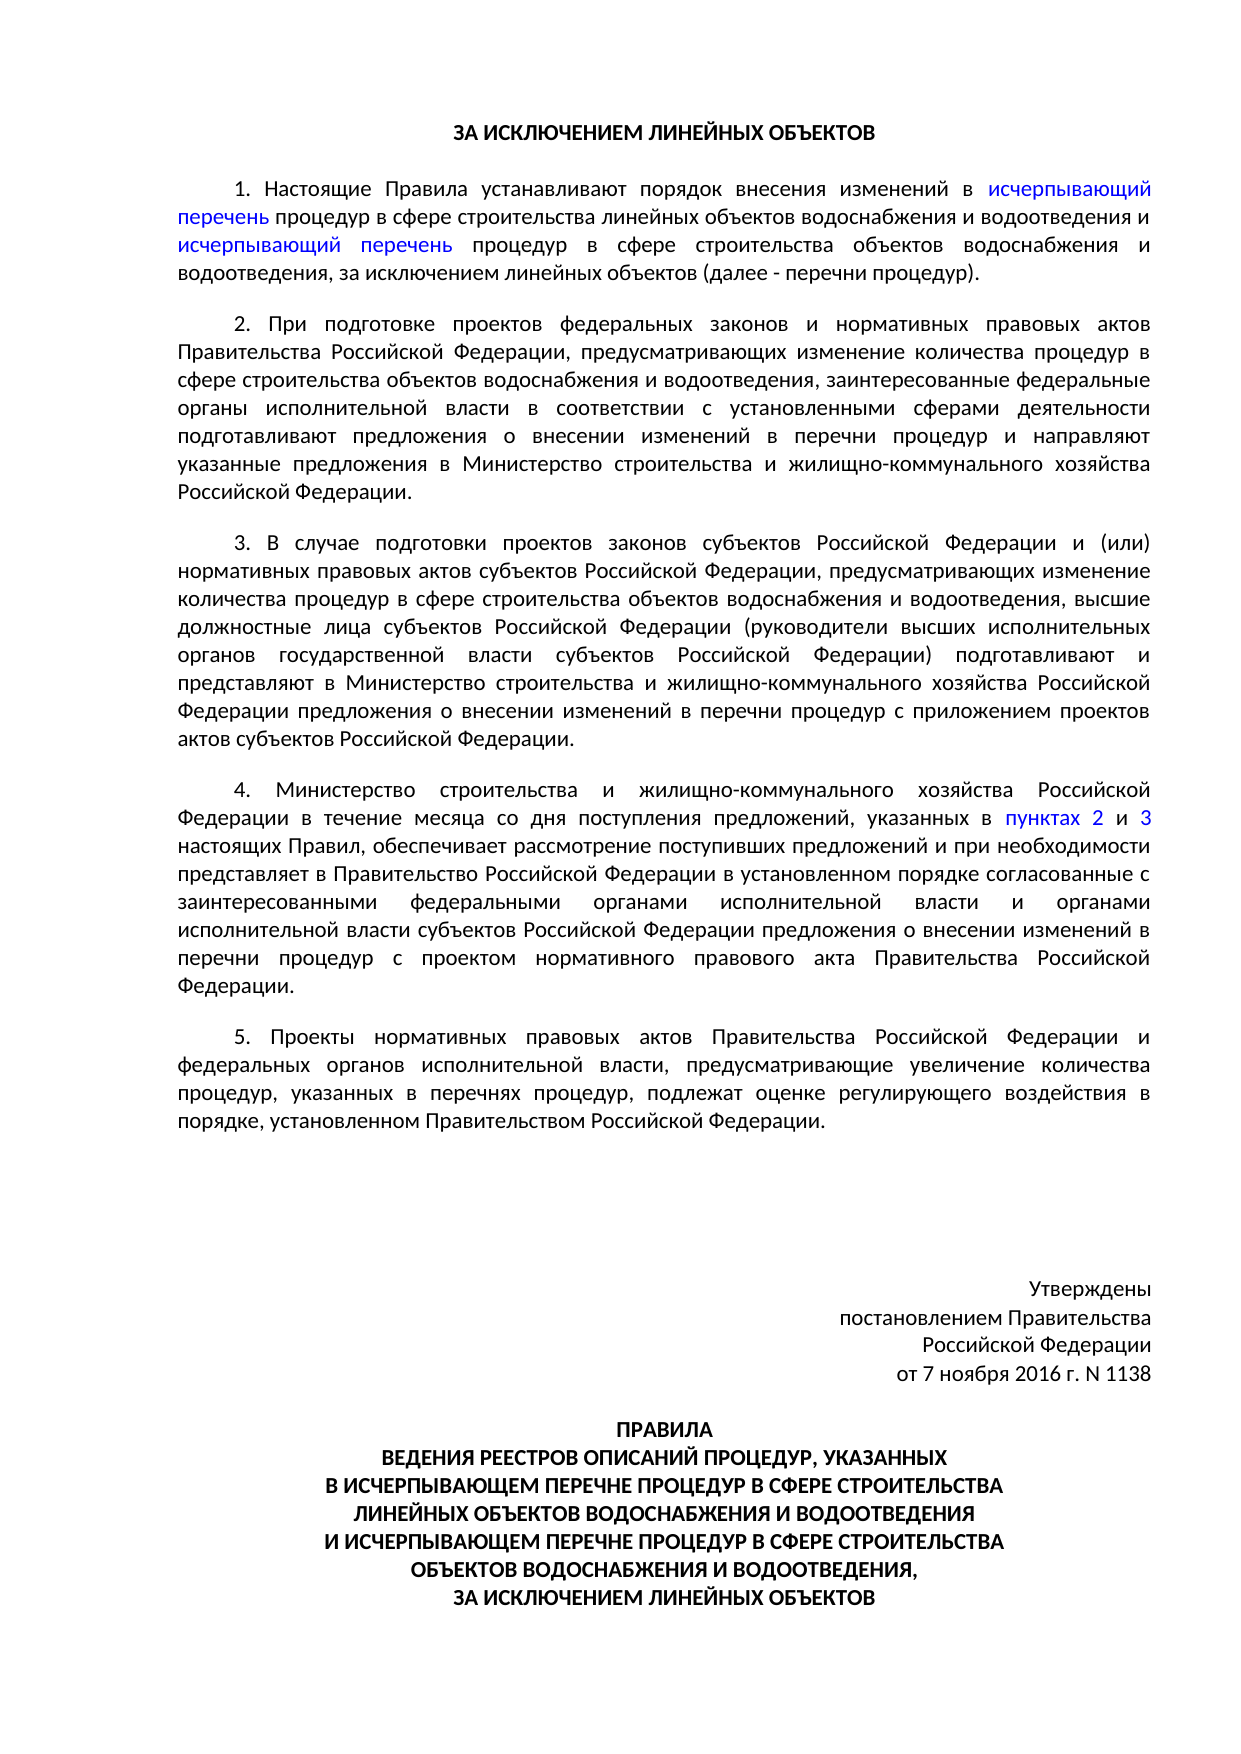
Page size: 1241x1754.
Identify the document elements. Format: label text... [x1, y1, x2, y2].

title В ИСЧЕРПЫВАЮЩЕМ ПЕРЕЧНЕ ПРОЦЕДУР В СФЕРЕ СТРОИТЕЛЬСТВА [177, 1471, 1152, 1499]
text от 7 ноября 2016 г. N 1138 [177, 1359, 1152, 1387]
text 3. В случае подготовки проектов законов субъектов Российской Федерации и (или) нормативных правовых актов субъектов Российской Федерации, предусматривающих изменение количества процедур в сфере строительства объектов водоснабжения и водоотведения, высшие должностные лица субъектов Российской Федерации (руководители высших исполнительных органов государственной власти субъектов Российской Федерации) подготавливают и представляют в Министерство строительства и жилищно-коммунального хозяйства Российской Федерации предложения о внесении изменений в перечни процедур с приложением проектов актов субъектов Российской Федерации. [177, 528, 1152, 752]
title ЗА ИСКЛЮЧЕНИЕМ ЛИНЕЙНЫХ ОБЪЕКТОВ [177, 1583, 1152, 1611]
text 4. Министерство строительства и жилищно-коммунального хозяйства Российской Федерации в течение месяца со дня поступления предложений, указанных в пунктах 2 и 3 настоящих Правил, обеспечивает рассмотрение поступивших предложений и при необходимости представляет в Правительство Российской Федерации в установленном порядке согласованные с заинтересованными федеральными органами исполнительной власти и органами исполнительной власти субъектов Российской Федерации предложения о внесении изменений в перечни процедур с проектом нормативного правового акта Правительства Российской Федерации. [177, 775, 1152, 999]
text 2. При подготовке проектов федеральных законов и нормативных правовых актов Правительства Российской Федерации, предусматривающих изменение количества процедур в сфере строительства объектов водоснабжения и водоотведения, заинтересованные федеральные органы исполнительной власти в соответствии с установленными сферами деятельности подготавливают предложения о внесении изменений в перечни процедур и направляют указанные предложения в Министерство строительства и жилищно-коммунального хозяйства Российской Федерации. [177, 309, 1152, 505]
title ПРАВИЛА [177, 1415, 1152, 1443]
text 1. Настоящие Правила устанавливают порядок внесения изменений в исчерпывающий перечень процедур в сфере строительства линейных объектов водоснабжения и водоотведения и исчерпывающий перечень процедур в сфере строительства объектов водоснабжения и водоотведения, за исключением линейных объектов (далее - перечни процедур). [177, 174, 1152, 286]
text постановлением Правительства [177, 1303, 1152, 1331]
text Российской Федерации [177, 1331, 1152, 1359]
title И ИСЧЕРПЫВАЮЩЕМ ПЕРЕЧНЕ ПРОЦЕДУР В СФЕРЕ СТРОИТЕЛЬСТВА [177, 1527, 1152, 1555]
text 5. Проекты нормативных правовых актов Правительства Российской Федерации и федеральных органов исполнительной власти, предусматривающие увеличение количества процедур, указанных в перечнях процедур, подлежат оценке регулирующего воздействия в порядке, установленном Правительством Российской Федерации. [177, 1022, 1152, 1134]
text Утверждены [177, 1274, 1152, 1303]
title ОБЪЕКТОВ ВОДОСНАБЖЕНИЯ И ВОДООТВЕДЕНИЯ, [177, 1555, 1152, 1583]
title ВЕДЕНИЯ РЕЕСТРОВ ОПИСАНИЙ ПРОЦЕДУР, УКАЗАННЫХ [177, 1443, 1152, 1471]
title ЛИНЕЙНЫХ ОБЪЕКТОВ ВОДОСНАБЖЕНИЯ И ВОДООТВЕДЕНИЯ [177, 1499, 1152, 1527]
title ЗА ИСКЛЮЧЕНИЕМ ЛИНЕЙНЫХ ОБЪЕКТОВ [177, 118, 1152, 146]
